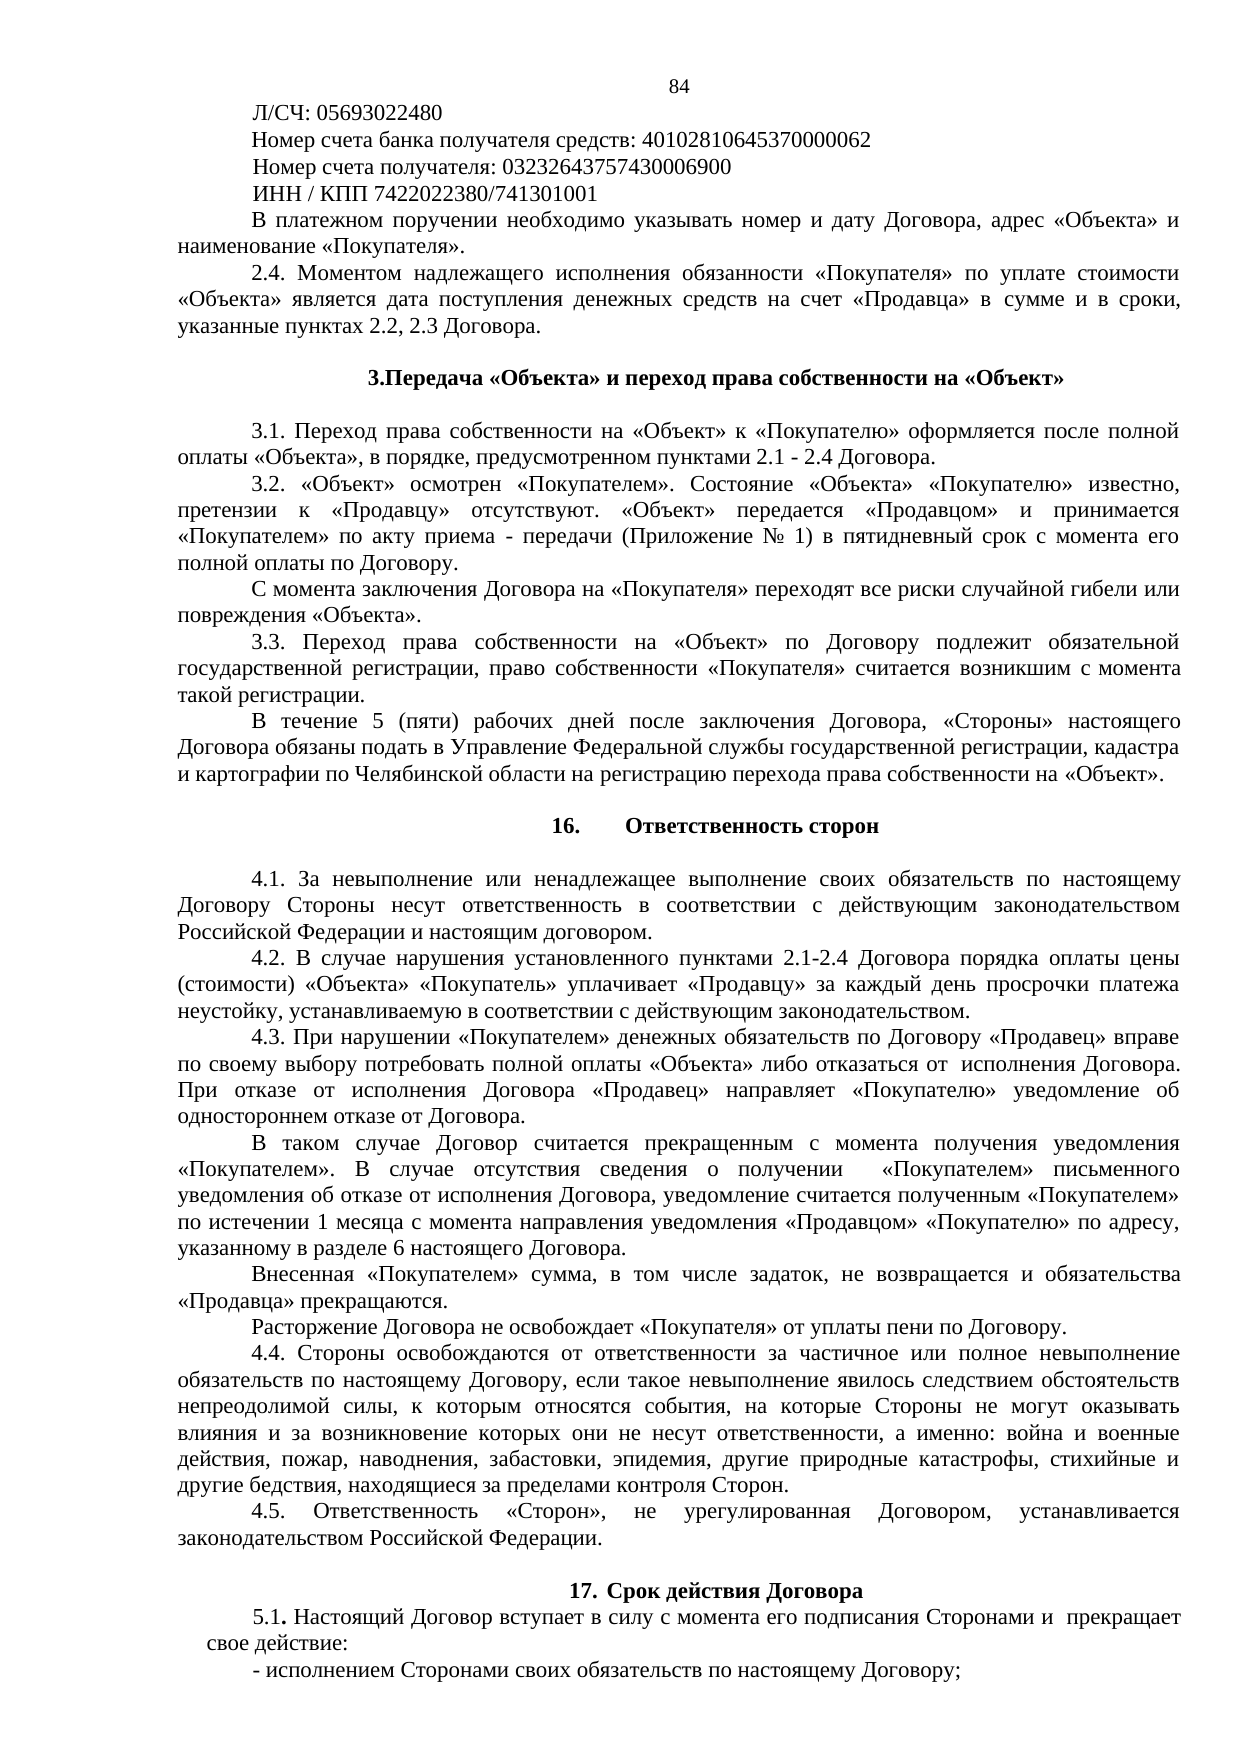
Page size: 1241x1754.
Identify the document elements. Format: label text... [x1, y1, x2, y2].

text В течение 5 (пяти) рабочих дней после заключения Договора, «Стороны» настоящего Договора обязаны подать в Управление Федеральной службы государственной регистрации, кадастра и картографии по Челябинской области на регистрацию перехода права собственности на «Объект». [177, 707, 1181, 786]
list Ответственность сторон [177, 812, 1179, 839]
list Срок действия Договора [251, 1577, 1181, 1603]
text 3.1. Переход права собственности на «Объект» к «Покупателю» оформляется после полной оплаты «Объекта», в порядке, предусмотренном пунктами 2.1 - 2.4 Договора. [177, 417, 1181, 470]
text С момента заключения Договора на «Покупателя» переходят все риски случайной гибели или повреждения «Объекта». [177, 575, 1181, 628]
text 3.3. Переход права собственности на «Объект» по Договору подлежит обязательной государственной регистрации, право собственности «Покупателя» считается возникшим с момента такой регистрации. [177, 628, 1181, 707]
text В платежном поручении необходимо указывать номер и дату Договора, адрес «Объекта» и наименование «Покупателя». [177, 206, 1181, 259]
text 5.1. Настоящий Договор вступает в силу с момента его подписания Сторонами и прекращает свое действие: [206, 1603, 1181, 1656]
text ИНН / КПП 7422022380/741301001 [177, 179, 1181, 206]
text 4.4. Стороны освобождаются от ответственности за частичное или полное невыполнение обязательств по настоящему Договору, если такое невыполнение явилось следствием обстоятельств непреодолимой силы, к которым относятся события, на которые Стороны не могут оказывать влияния и за возникновение которых они не несут ответственности, а именно: война и военные действия, пожар, наводнения, забастовки, эпидемия, другие природные катастрофы, стихийные и другие бедствия, находящиеся за пределами контроля Сторон. [177, 1339, 1181, 1498]
text 4.1. За невыполнение или ненадлежащее выполнение своих обязательств по настоящему Договору Стороны несут ответственность в соответствии с действующим законодательством Российской Федерации и настоящим договором. [177, 865, 1181, 944]
text 4.2. В случае нарушения установленного пунктами 2.1-2.4 Договора порядка оплаты цены (стоимости) «Объекта» «Покупатель» уплачивает «Продавцу» за каждый день просрочки платежа неустойку, устанавливаемую в соответствии с действующим законодательством. [177, 944, 1181, 1023]
text Номер счета получателя: 03232643757430006900 [177, 152, 1181, 179]
text 3.2. «Объект» осмотрен «Покупателем». Состояние «Объекта» «Покупателю» известно, претензии к «Продавцу» отсутствуют. «Объект» передается «Продавцом» и принимается «Покупателем» по акту приема - передачи (Приложение № 1) в пятидневный срок с момента его полной оплаты по Договору. [177, 470, 1181, 575]
text 4.5. Ответственность «Сторон», не урегулированная Договором, устанавливается законодательством Российской Федерации. [177, 1498, 1181, 1550]
text 4.3. При нарушении «Покупателем» денежных обязательств по Договору «Продавец» вправе по своему выбору потребовать полной оплаты «Объекта» либо отказаться от исполнения Договора. При отказе от исполнения Договора «Продавец» направляет «Покупателю» уведомление об одностороннем отказе от Договора. [177, 1023, 1181, 1129]
text 2.4. Моментом надлежащего исполнения обязанности «Покупателя» по уплате стоимости «Объекта» является дата поступления денежных средств на счет «Продавца» в сумме и в сроки, указанные пунктах 2.2, 2.3 Договора. [177, 259, 1181, 338]
text Внесенная «Покупателем» сумма, в том числе задаток, не возвращается и обязательства «Продавца» прекращаются. [177, 1260, 1181, 1313]
text Номер счета банка получателя средств: 40102810645370000062 [177, 125, 1181, 152]
text 3.Передача «Объекта» и переход права собственности на «Объект» [251, 364, 1181, 391]
text Л/СЧ: 05693022480 [177, 98, 1181, 125]
text В таком случае Договор считается прекращенным с момента получения уведомления «Покупателем». В случае отсутствия сведения о получении «Покупателем» письменного уведомления об отказе от исполнения Договора, уведомление считается полученным «Покупателем» по истечении 1 месяца с момента направления уведомления «Продавцом» «Покупателю» по адресу, указанному в разделе 6 настоящего Договора. [177, 1129, 1181, 1260]
text Расторжение Договора не освобождает «Покупателя» от уплаты пени по Договору. [177, 1313, 1181, 1339]
text - исполнением Сторонами своих обязательств по настоящему Договору; [206, 1656, 1181, 1682]
